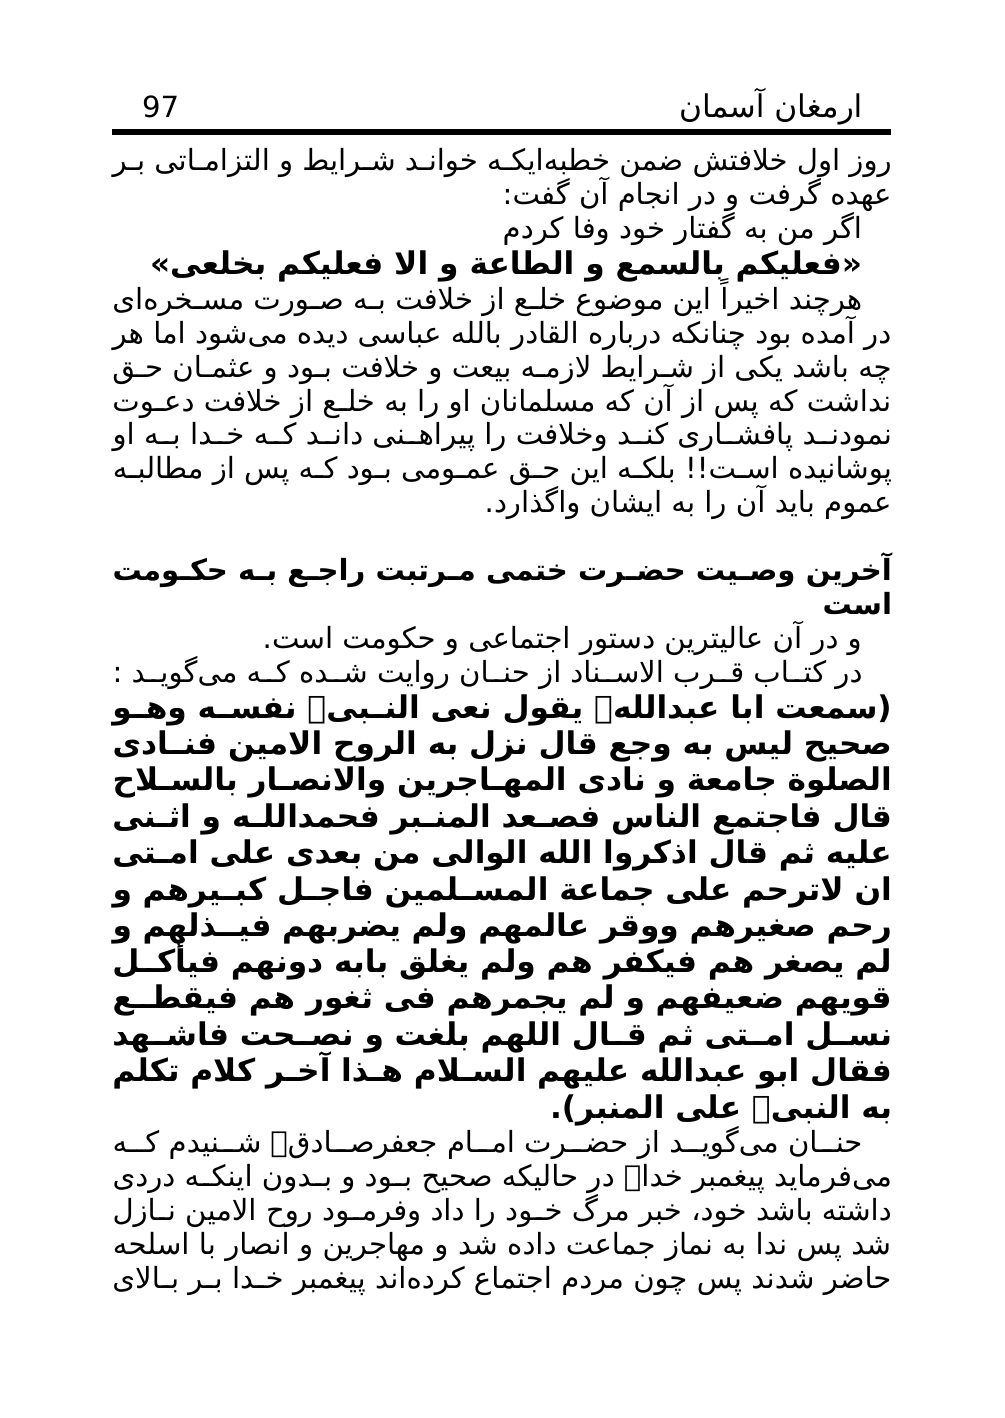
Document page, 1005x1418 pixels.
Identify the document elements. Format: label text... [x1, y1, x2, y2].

text هرچند اخیراً این موضوع خلع از خلافت به صورت مسخره‌ای در آمده بود چنانکه درباره القادر بالله عباسی دیده می‌شود اما هر چه باشد یکی از شرایط لازمه بیعت و خلافت بود و عثمان حق نداشت که پس از آن که مسلمانان او را به خلع از خلافت دعوت نمودند پافشاری کند وخلافت را پیراهنی داند که خدا به او پوشانیده است!! بلکه این حق عمومی بود که پس از مطالبه عموم باید آن را به ایشان واگذارد. [112, 282, 892, 520]
subtitle آخرین وصیت حضرت ختمی مرتبت راجع به حکومت است [112, 553, 892, 621]
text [112, 1125, 892, 1295]
text و در آن عالیترین دستور اجتماعی و حکومت است. [112, 621, 892, 655]
text اگر من به گفتار خود وفا کردم [112, 212, 892, 246]
text در کتاب قرب الاسناد از حنان روایت شده که می‌گوید : (سمعت ابا عبدالله یقول نعی النبی نفسه وهو صحیح لیس به وجع قال نزل به الروح الامین فنادی الصلوة جامعة و نادی المهاجرین والانصار بالسلاح قال فاجتمع الناس فصعد المنبر فحمدالله و اثنی علیه ثم قال اذکروا الله الوالی من بعدی علی امتی ان لاترحم علی جماعة المسلمین فاجل کبیرهم و رحم صغیرهم ووقر عالمهم ولم یضربهم فیذلهم و لم یصغر هم فیکفر هم ولم یغلق بابه دونهم فیأکل قویهم ضعیفهم و لم یجمرهم فی ثغور هم فیقطع نسل امتی ثم قال اللهم بلغت و نصحت فاشهد فقال ابو عبدالله علیهم السلام هذا آخر کلام تکلم به النبی علی المنبر). [112, 655, 892, 1125]
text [112, 144, 892, 212]
text «فعلیکم بالسمع و الطاعة و الا فعلیکم بخلعی» [112, 246, 892, 282]
